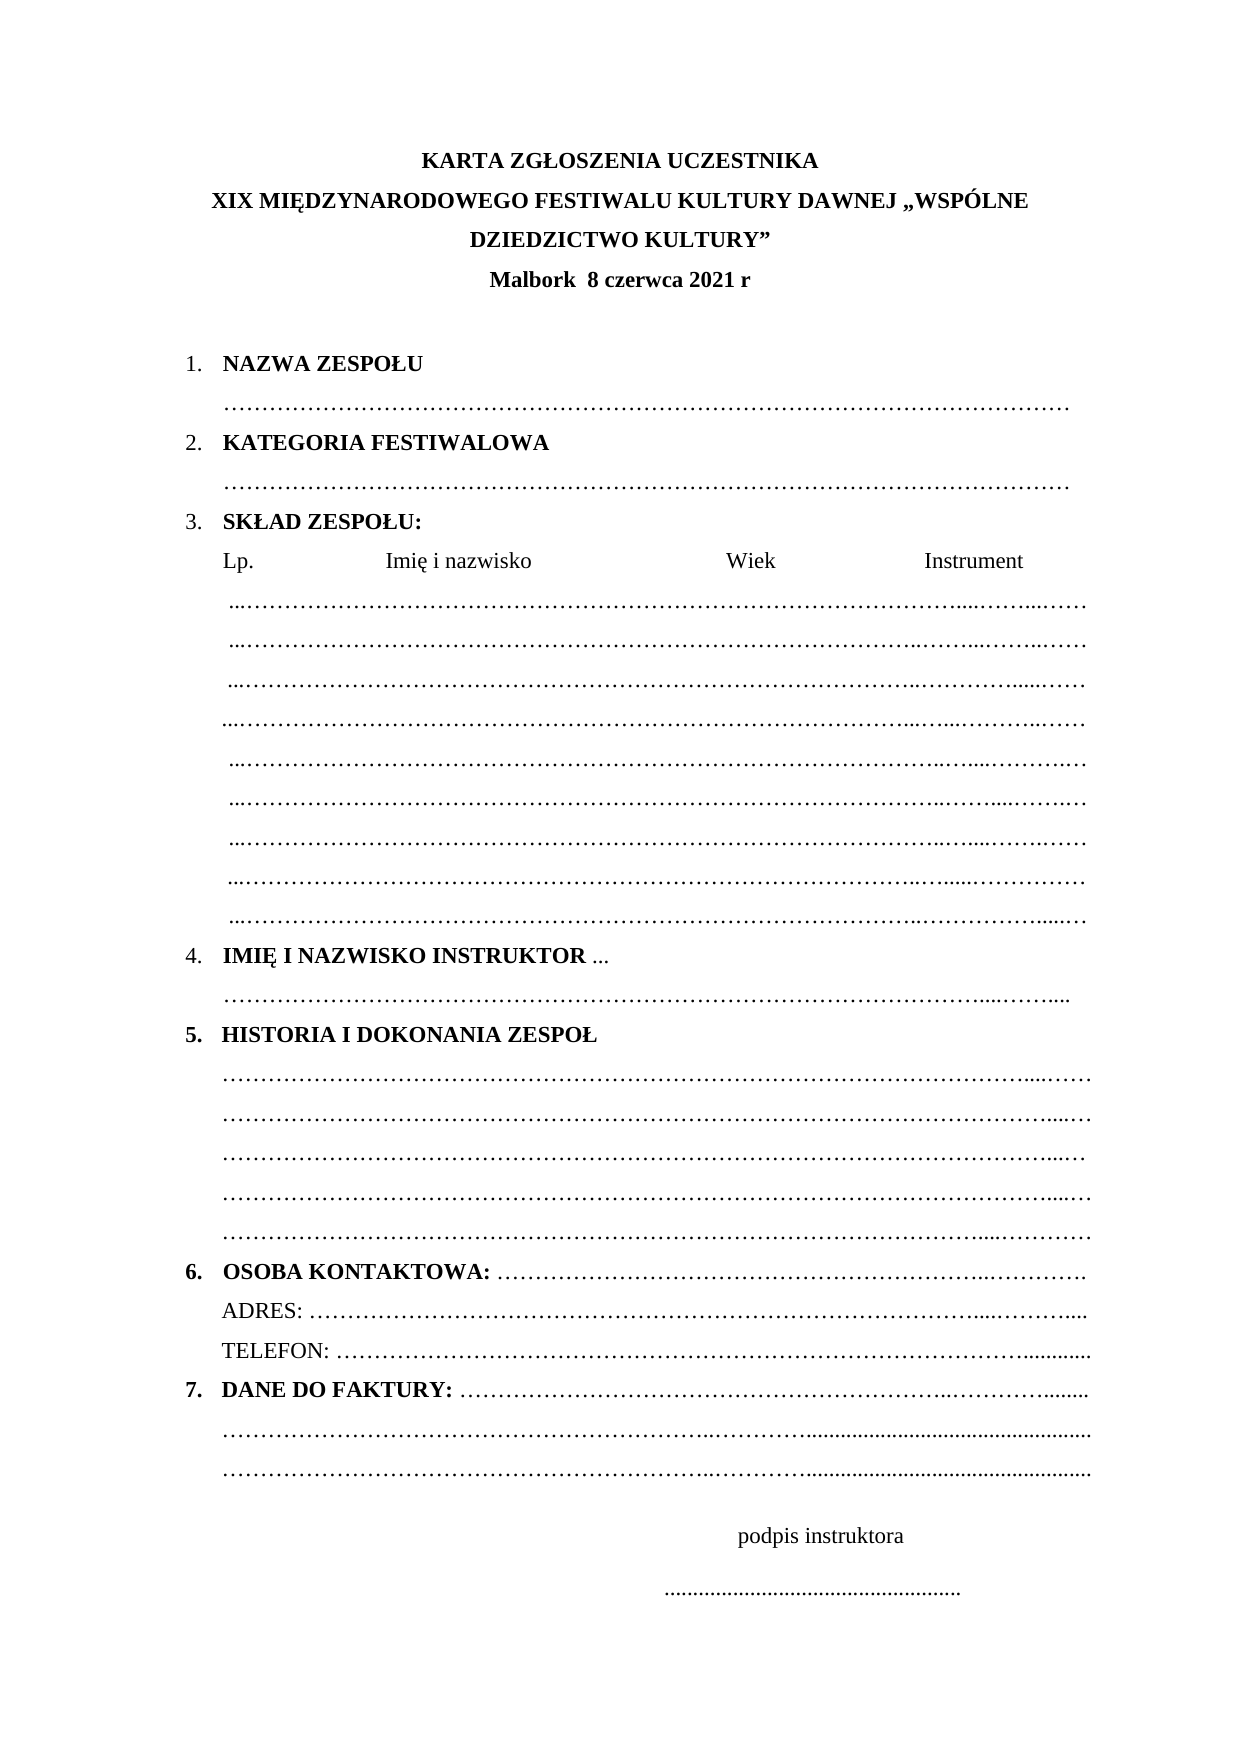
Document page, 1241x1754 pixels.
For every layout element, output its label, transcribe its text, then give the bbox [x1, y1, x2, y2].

list SKŁAD ZESPOŁU: Lp. Imię i nazwisko Wiek Instrument ...…………………………………………………………………………………....……...…… [185, 508, 1093, 613]
list ...………………………………………………………………………………..……....…….… [223, 784, 1093, 811]
text ………………………………………………………………………………………………...… [185, 1139, 1093, 1166]
list ADRES: ……………………………………………………………………………....……….... TELEFON: ………………………………………………………………………………............ [221, 1297, 1093, 1363]
list NAZWA ZESPOŁU ………………………………………………………………………………………………… [185, 350, 1093, 416]
list ...………………………………………………………………………………..…....…….…… [223, 824, 1093, 850]
text ……………………………………………………………………………………………....…… [185, 1061, 1093, 1087]
list KATEGORIA FESTIWALOWA ………………………………………………………………………………………………… [185, 429, 1093, 495]
text KARTA ZGŁOSZENIA UCZESTNIKA [148, 148, 1093, 174]
list ...……………………………………………………………………………..……...……..…… [223, 626, 1093, 653]
text podpis instruktora [148, 1522, 1093, 1548]
list ………………………………………………………..………….................................................. [221, 1416, 1093, 1442]
text ………………………………………………………………………………………………....… [185, 1179, 1093, 1205]
text ………………………………………………………………………………………....………… [185, 1218, 1093, 1245]
list DANE DO FAKTURY: ………………………………………………………..…………........ [185, 1376, 1093, 1403]
text ………………………………………………………………………………………………....… [185, 1100, 1093, 1126]
text XIX MIĘDZYNARODOWEGO FESTIWALU KULTURY DAWNEJ „WSPÓLNE DZIEDZICTWO KULTURY” [148, 187, 1093, 253]
text .................................................... [148, 1574, 1093, 1600]
text ...……………………………………………………………………………...…...………..…… [185, 705, 1093, 732]
text ...……………………………………………………………………………..………….....…… [221, 666, 1093, 692]
text 5. HISTORIA I DOKONANIA ZESPOŁ [185, 1021, 1093, 1047]
text ...……………………………………………………………………………..….....…………… [185, 863, 1093, 889]
list ...……………………………………………………………………………..…………….....… [223, 903, 1093, 929]
list ...………………………………………………………………………………..…....……….… [223, 745, 1093, 771]
list OSOBA KONTAKTOWA: ………………………………………………………..…………. [185, 1258, 1093, 1284]
list IMIĘ I NAZWISKO INSTRUKTOR ...………………………………………………………………………………………....…….... [185, 942, 1093, 1008]
list ………………………………………………………..………….................................................. [221, 1455, 1093, 1482]
text Malbork 8 czerwca 2021 r [148, 266, 1093, 336]
